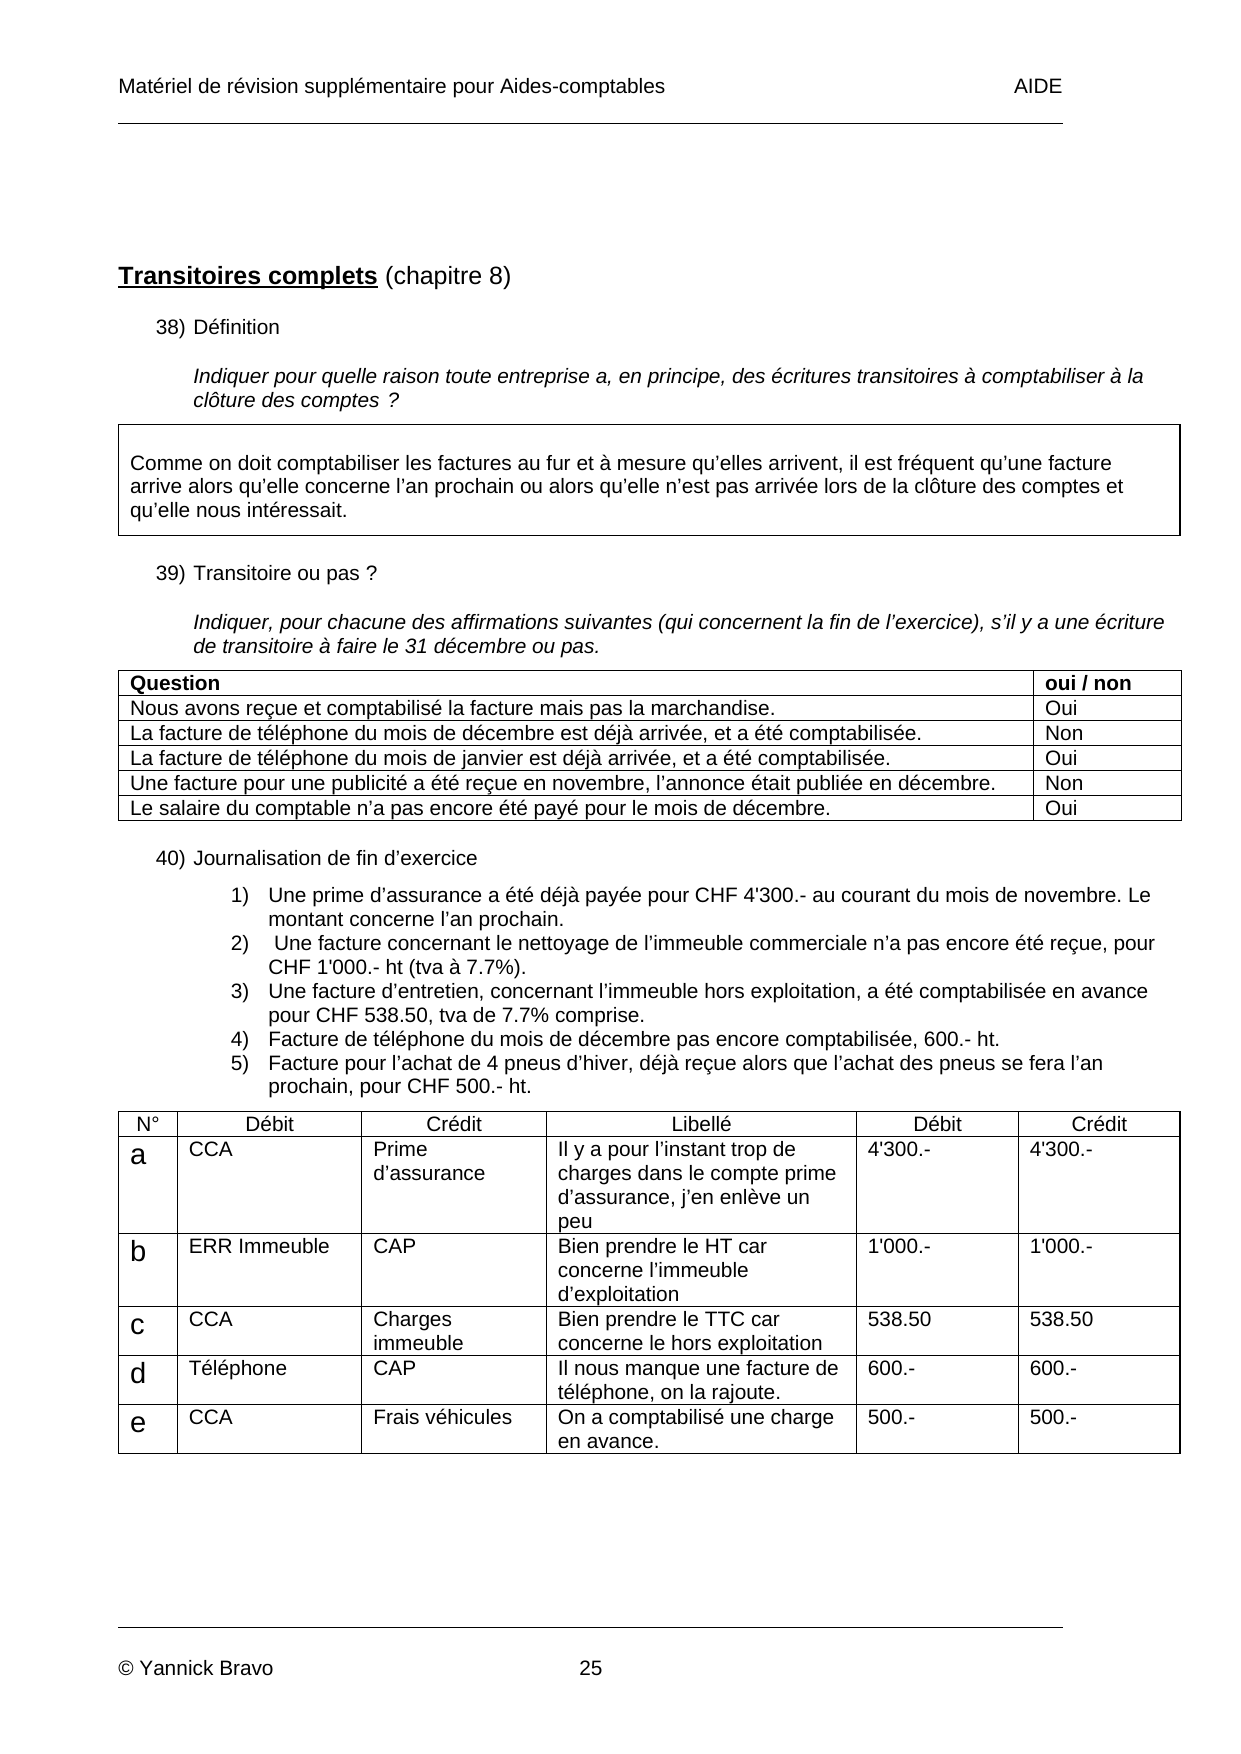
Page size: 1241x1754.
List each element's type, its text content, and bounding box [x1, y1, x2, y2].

table_cell Oui [1034, 696, 1181, 720]
table_cell Frais véhicules [362, 1405, 546, 1452]
list Facture de téléphone du mois de décembre pas encore comptabilisée, 600.- ht. [231, 1026, 1181, 1050]
table_cell Oui [1034, 746, 1181, 770]
table_cell Il nous manque une facture de téléphone, on la rajoute. [547, 1356, 856, 1403]
table_cell CCA [178, 1137, 361, 1233]
table_header Crédit [1019, 1112, 1179, 1136]
table_cell e [119, 1405, 177, 1452]
table_cell 4'300.- [857, 1137, 1018, 1233]
table_header Débit [857, 1112, 1018, 1136]
table_cell La facture de téléphone du mois de janvier est déjà arrivée, et a été comptabilisée. [119, 746, 1033, 770]
table_cell On a comptabilisé une charge en avance. [547, 1405, 856, 1452]
table_header Comme on doit comptabiliser les factures au fur et à mesure qu’elles arrivent, il est fréquent qu’une facture arrive alors qu’elle concerne l’an prochain ou alors qu’elle n’est pas arrivée lors de la clôture des comptes et qu’elle nous intéressait. [119, 425, 1179, 535]
table_header N° [119, 1112, 177, 1136]
list Facture pour l’achat de 4 pneus d’hiver, déjà reçue alors que l’achat des pneus se fera l’an prochain, pour CHF 500.- ht. [231, 1050, 1181, 1098]
list Définition [156, 315, 1181, 339]
table_cell 600.- [857, 1356, 1018, 1403]
list Transitoire ou pas ? [156, 561, 1181, 585]
list Une facture d’entretien, concernant l’immeuble hors exploitation, a été comptabilisée en avance pour CHF 538.50, tva de 7.7% comprise. [231, 978, 1181, 1026]
text Transitoires complets (chapitre 8) [118, 261, 1181, 290]
table_cell d [119, 1356, 177, 1403]
table_cell 500.- [1019, 1405, 1179, 1452]
list Une facture concernant le nettoyage de l’immeuble commerciale n’a pas encore été reçue, pour CHF 1'000.- ht (tva à 7.7%). [231, 931, 1181, 978]
table_cell 600.- [1019, 1356, 1179, 1403]
table_cell 538.50 [1019, 1307, 1179, 1354]
table_cell 4'300.- [1019, 1137, 1179, 1233]
table_cell ERR Immeuble [178, 1234, 361, 1306]
table_cell CAP [362, 1356, 546, 1403]
table_cell Bien prendre le HT car concerne l’immeuble d’exploitation [547, 1234, 856, 1306]
table_header oui / non [1034, 671, 1181, 695]
table_cell c [119, 1307, 177, 1354]
table_cell CCA [178, 1307, 361, 1354]
list Journalisation de fin d’exercice [156, 846, 1181, 870]
list Une prime d’assurance a été déjà payée pour CHF 4'300.- au courant du mois de novembre. Le montant concerne l’an prochain. [231, 883, 1181, 931]
list Indiquer pour quelle raison toute entreprise a, en principe, des écritures transitoires à comptabiliser à la clôture des comptes ? [193, 364, 1181, 412]
table_cell Il y a pour l’instant trop de charges dans le compte prime d’assurance, j’en enlève un peu [547, 1137, 856, 1233]
table_cell Non [1034, 721, 1181, 745]
table_cell 538.50 [857, 1307, 1018, 1354]
table_cell La facture de téléphone du mois de décembre est déjà arrivée, et a été comptabilisée. [119, 721, 1033, 745]
table_cell Le salaire du comptable n’a pas encore été payé pour le mois de décembre. [119, 796, 1033, 820]
table_cell 500.- [857, 1405, 1018, 1452]
table_cell Oui [1034, 796, 1181, 820]
table_cell b [119, 1234, 177, 1306]
table_header Question [119, 671, 1033, 695]
table_cell Téléphone [178, 1356, 361, 1403]
table_cell CCA [178, 1405, 361, 1452]
table_header Débit [178, 1112, 361, 1136]
table_header Libellé [547, 1112, 856, 1136]
list Indiquer, pour chacune des affirmations suivantes (qui concernent la fin de l’exercice), s’il y a une écriture de transitoire à faire le 31 décembre ou pas. [193, 610, 1181, 658]
table_cell 1'000.- [857, 1234, 1018, 1306]
table_cell a [119, 1137, 177, 1233]
table_cell Prime d’assurance [362, 1137, 546, 1233]
table_header Crédit [362, 1112, 546, 1136]
table_cell Nous avons reçue et comptabilisé la facture mais pas la marchandise. [119, 696, 1033, 720]
table_cell Une facture pour une publicité a été reçue en novembre, l’annonce était publiée en décembre. [119, 771, 1033, 795]
table_cell Charges immeuble [362, 1307, 546, 1354]
table_cell Non [1034, 771, 1181, 795]
table_cell 1'000.- [1019, 1234, 1179, 1306]
table_cell Bien prendre le TTC car concerne le hors exploitation [547, 1307, 856, 1354]
table_cell CAP [362, 1234, 546, 1306]
